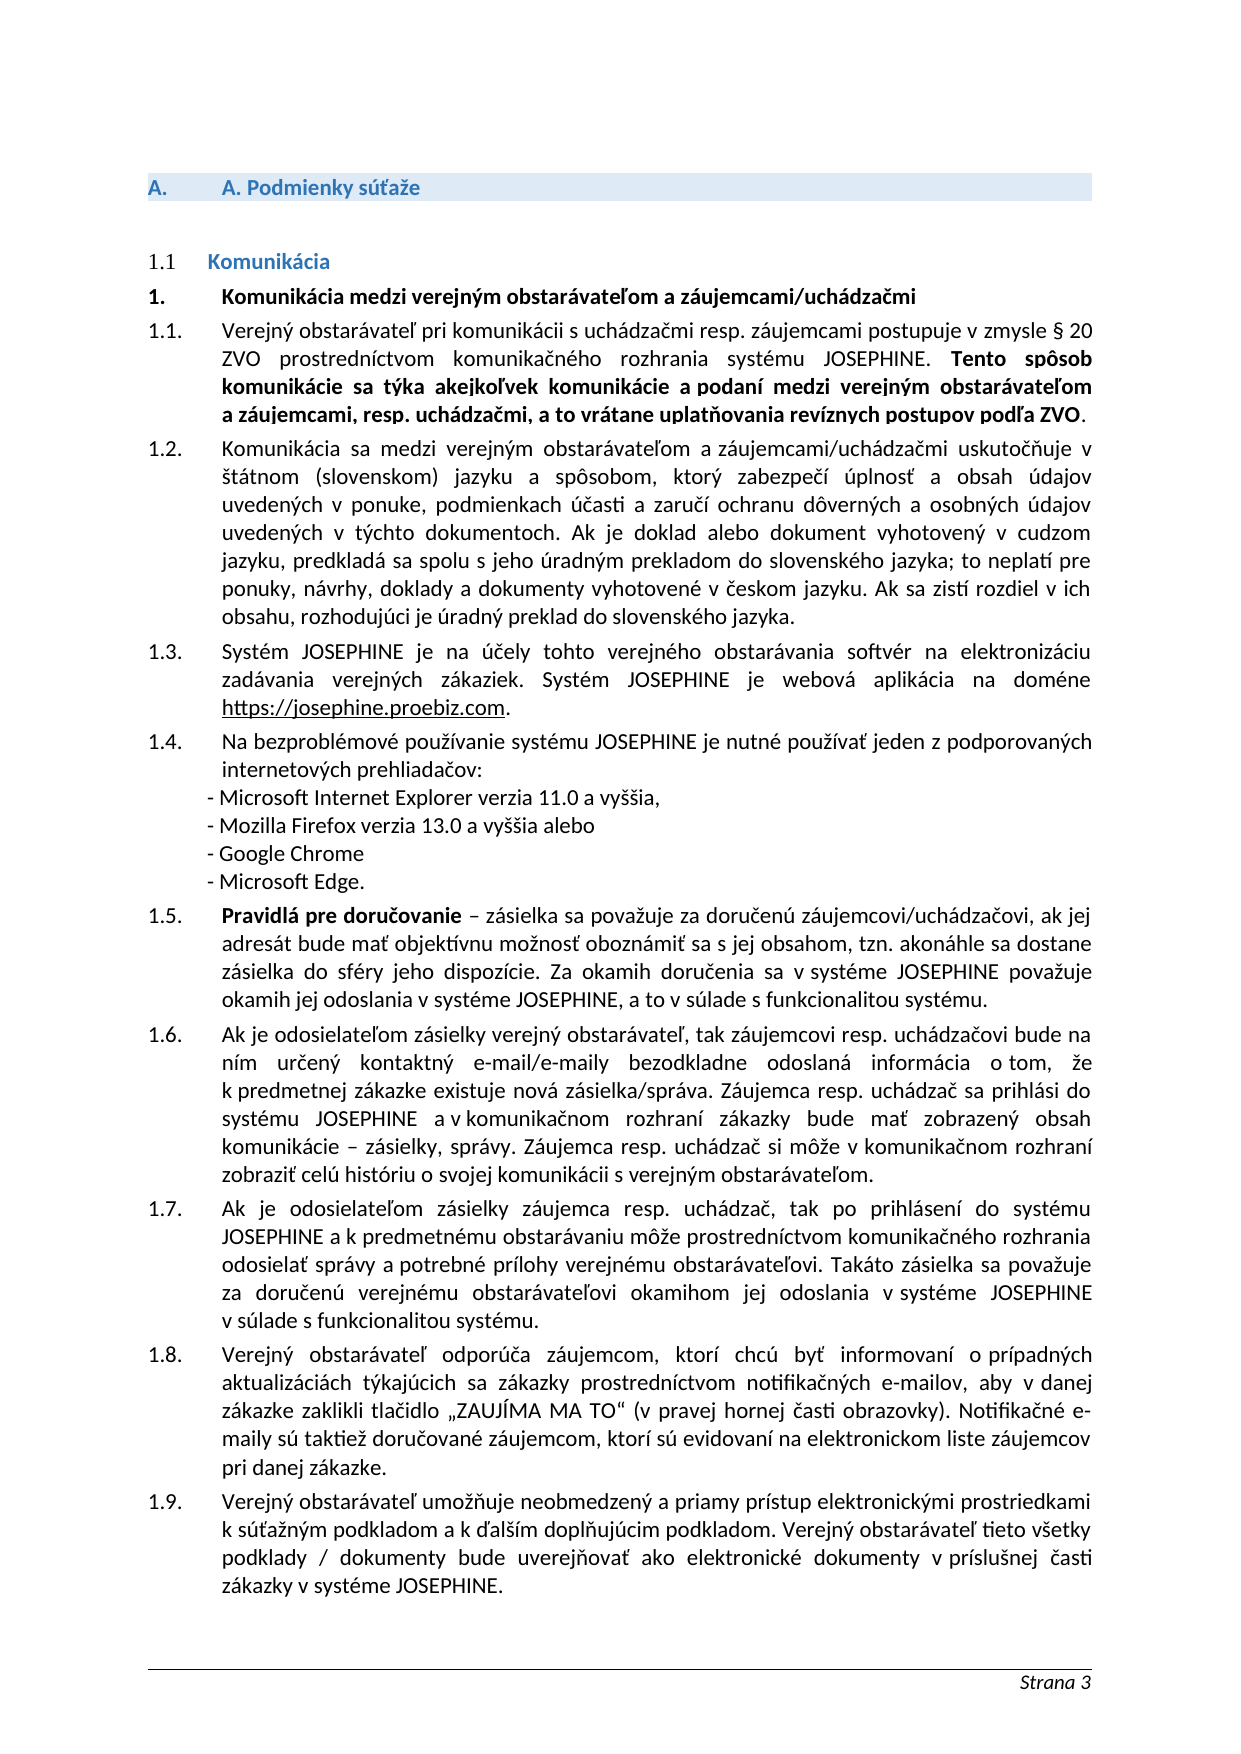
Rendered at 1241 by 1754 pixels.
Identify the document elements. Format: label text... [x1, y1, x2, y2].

list Systém JOSEPHINE je na účely tohto verejného obstarávania softvér na elektronizáciu zadávania verejných zákaziek. Systém JOSEPHINE je webová aplikácia na doméne https://josephine.proebiz.com. [148, 637, 1092, 721]
list Verejný obstarávateľ odporúča záujemcom, ktorí chcú byť informovaní o prípadných aktualizáciách týkajúcich sa zákazky prostredníctvom notifikačných e-mailov, aby v danej zákazke zaklikli tlačidlo „ZAUJÍMA MA TO“ (v pravej hornej časti obrazovky). Notifikačné e-maily sú taktiež doručované záujemcom, ktorí sú evidovaní na elektronickom liste záujemcov pri danej zákazke. [148, 1341, 1092, 1481]
text - Mozilla Firefox verzia 13.0 a vyššia alebo [148, 811, 1092, 839]
text - Google Chrome [148, 839, 1092, 867]
subtitle Komunikácia [148, 247, 1092, 276]
text - Microsoft Edge. [148, 867, 1092, 895]
list Ak je odosielateľom zásielky verejný obstarávateľ, tak záujemcovi resp. uchádzačovi bude na ním určený kontaktný e-mail/e-maily bezodkladne odoslaná informácia o tom, že k predmetnej zákazke existuje nová zásielka/správa. Záujemca resp. uchádzač sa prihlási do systému JOSEPHINE a v komunikačnom rozhraní zákazky bude mať zobrazený obsah komunikácie – zásielky, správy. Záujemca resp. uchádzač si môže v komunikačnom rozhraní zobraziť celú históriu o svojej komunikácii s verejným obstarávateľom. [148, 1020, 1092, 1188]
list Na bezproblémové používanie systému JOSEPHINE je nutné používať jeden z podporovaných internetových prehliadačov: [148, 727, 1092, 783]
subtitle A. Podmienky súťaže [148, 173, 1092, 201]
list Komunikácia medzi verejným obstarávateľom a záujemcami/uchádzačmi [148, 282, 1092, 310]
text - Microsoft Internet Explorer verzia 11.0 a vyššia, [148, 783, 1092, 811]
list Verejný obstarávateľ pri komunikácii s uchádzačmi resp. záujemcami postupuje v zmysle § 20 ZVO prostredníctvom komunikačného rozhrania systému JOSEPHINE. Tento spôsob komunikácie sa týka akejkoľvek komunikácie a podaní medzi verejným obstarávateľom a záujemcami, resp. uchádzačmi, a to vrátane uplatňovania revíznych postupov podľa ZVO. [148, 316, 1092, 428]
list Pravidlá pre doručovanie – zásielka sa považuje za doručenú záujemcovi/uchádzačovi, ak jej adresát bude mať objektívnu možnosť oboznámiť sa s jej obsahom, tzn. akonáhle sa dostane zásielka do sféry jeho dispozície. Za okamih doručenia sa v systéme JOSEPHINE považuje okamih jej odoslania v systéme JOSEPHINE, a to v súlade s funkcionalitou systému. [148, 901, 1092, 1013]
list Verejný obstarávateľ umožňuje neobmedzený a priamy prístup elektronickými prostriedkami k súťažným podkladom a k ďalším doplňujúcim podkladom. Verejný obstarávateľ tieto všetky podklady / dokumenty bude uverejňovať ako elektronické dokumenty v príslušnej časti zákazky v systéme JOSEPHINE. [148, 1487, 1092, 1599]
list Komunikácia sa medzi verejným obstarávateľom a záujemcami/uchádzačmi uskutočňuje v štátnom (slovenskom) jazyku a spôsobom, ktorý zabezpečí úplnosť a obsah údajov uvedených v ponuke, podmienkach účasti a zaručí ochranu dôverných a osobných údajov uvedených v týchto dokumentoch. Ak je doklad alebo dokument vyhotovený v cudzom jazyku, predkladá sa spolu s jeho úradným prekladom do slovenského jazyka; to neplatí pre ponuky, návrhy, doklady a dokumenty vyhotovené v českom jazyku. Ak sa zistí rozdiel v ich obsahu, rozhodujúci je úradný preklad do slovenského jazyka. [148, 434, 1092, 631]
list Ak je odosielateľom zásielky záujemca resp. uchádzač, tak po prihlásení do systému JOSEPHINE a k predmetnému obstarávaniu môže prostredníctvom komunikačného rozhrania odosielať správy a potrebné prílohy verejnému obstarávateľovi. Takáto zásielka sa považuje za doručenú verejnému obstarávateľovi okamihom jej odoslania v systéme JOSEPHINE v súlade s funkcionalitou systému. [148, 1194, 1092, 1334]
